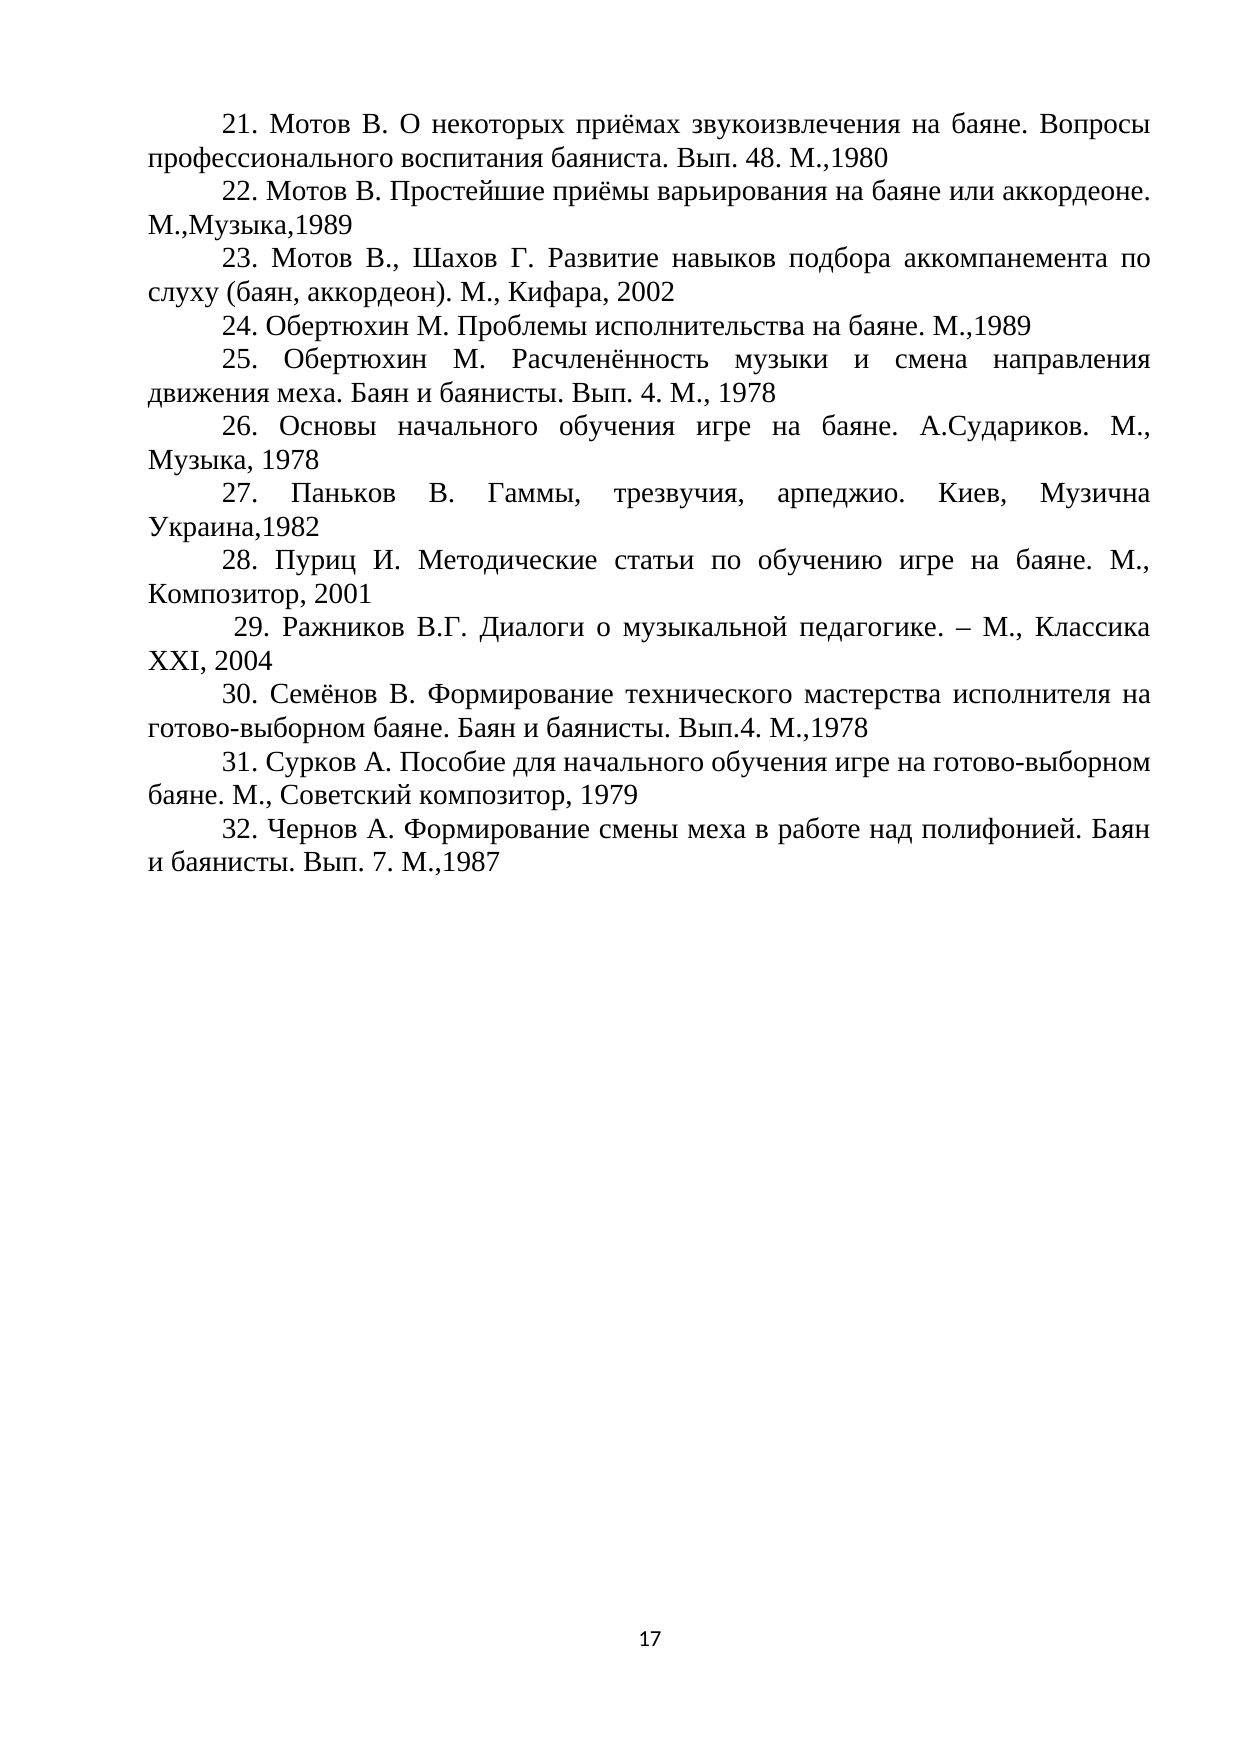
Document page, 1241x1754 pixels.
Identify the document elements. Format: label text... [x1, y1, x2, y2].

text 27. Паньков В. Гаммы, трезвучия, арпеджио. Киев, Музична Украина,1982 [148, 475, 1152, 542]
text 30. Семёнов В. Формирование технического мастерства исполнителя на готово-выборном баяне. Баян и баянисты. Вып.4. М.,1978 [148, 677, 1152, 744]
text 23. Мотов В., Шахов Г. Развитие навыков подбора аккомпанемента по слуху (баян, аккордеон). М., Кифара, 2002 [148, 241, 1152, 308]
text 24. Обертюхин М. Проблемы исполнительства на баяне. М.,1989 [148, 308, 1152, 341]
text 31. Сурков А. Пособие для начального обучения игре на готово-выборном баяне. М., Советский композитор, 1979 [148, 744, 1152, 811]
text 25. Обертюхин М. Расчленённость музыки и смена направления движения меха. Баян и баянисты. Вып. 4. М., 1978 [148, 341, 1152, 408]
text 26. Основы начального обучения игре на баяне. А.Судариков. М., Музыка, 1978 [148, 408, 1152, 475]
text 28. Пуриц И. Методические статьи по обучению игре на баяне. М., Композитор, 2001 [148, 542, 1152, 609]
text 21. Мотов В. О некоторых приёмах звукоизвлечения на баяне. Вопросы профессионального воспитания баяниста. Вып. .,1980 [148, 106, 1152, 173]
text 22. Мотов В. Простейшие приёмы варьирования на баяне или аккордеоне. М.,Музыка,1989 [148, 173, 1152, 241]
text 32. Чернов А. Формирование смены меха в работе над полифонией. Баян и баянисты. Вып. 7. М.,1987 [148, 811, 1152, 878]
text 29. Ражников В.Г. Диалоги о музыкальной педагогике. – М., Классика XXI, 2004 [148, 609, 1152, 677]
